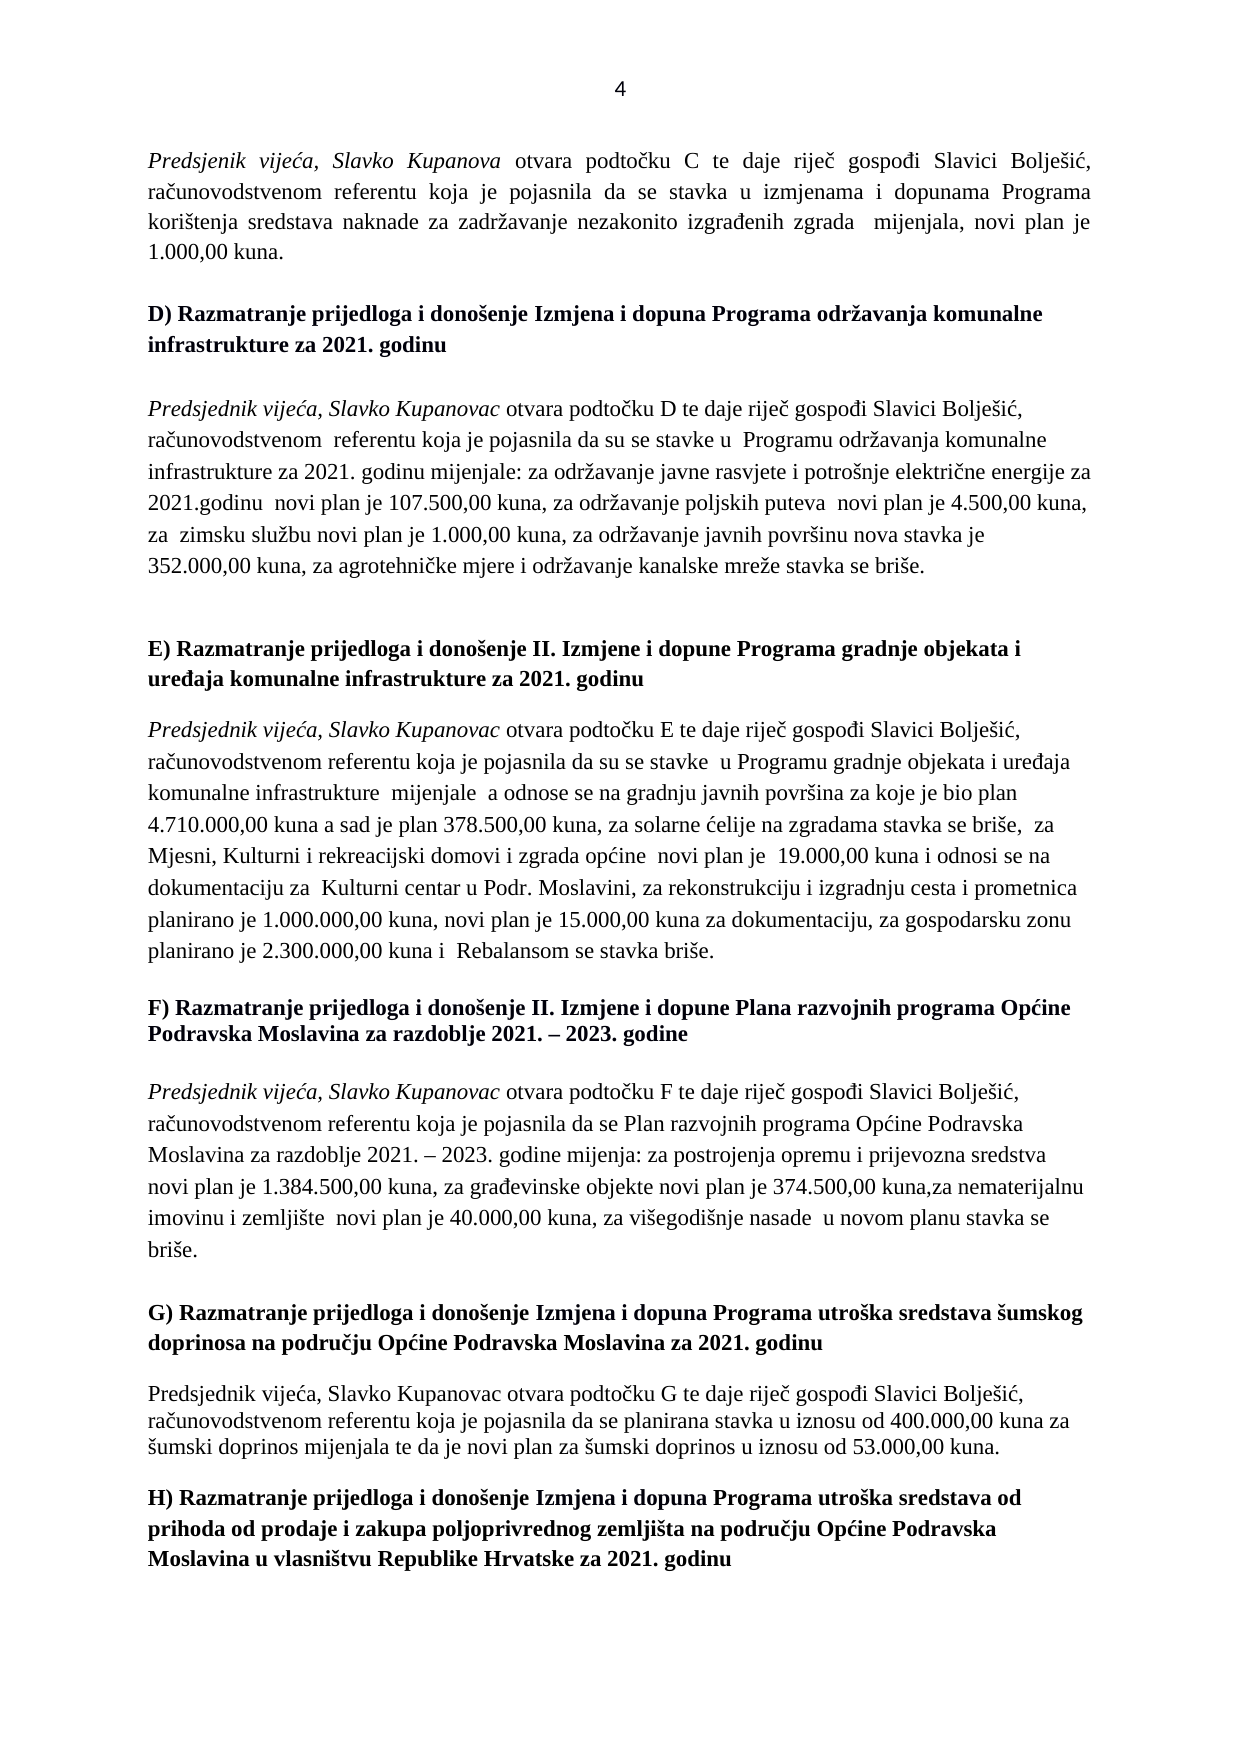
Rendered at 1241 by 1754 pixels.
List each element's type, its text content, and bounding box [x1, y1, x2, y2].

text H) Razmatranje prijedloga i donošenje Izmjena i dopuna Programa utroška sredstava od prihoda od prodaje i zakupa poljoprivrednog zemljišta na području Općine Podravska Moslavina u vlasništvu Republike Hrvatske za 2021. godinu [148, 1484, 1093, 1571]
text G) Razmatranje prijedloga i donošenje Izmjena i dopuna Programa utroška sredstava šumskog doprinosa na području Općine Podravska Moslavina za 2021. godinu [148, 1299, 1093, 1356]
text F) Razmatranje prijedloga i donošenje II. Izmjene i dopune Plana razvojnih programa Općine Podravska Moslavina za razdoblje 2021. – 2023. godine [148, 994, 1093, 1047]
text Predsjenik vijeća, Slavko Kupanova otvara podtočku C te daje riječ gospođi Slavici Bolješić, računovodstvenom referentu koja je pojasnila da se stavka u izmjenama i dopunama Programa korištenja sredstava naknade za zadržavanje nezakonito izgrađenih zgrada mijenjala, novi plan je 1.000,00 kuna. [148, 148, 1093, 264]
text D) Razmatranje prijedloga i donošenje Izmjena i dopuna Programa održavanja komunalne infrastrukture za 2021. godinu [148, 300, 1093, 358]
text Predsjednik vijeća, Slavko Kupanovac otvara podtočku F te daje riječ gospođi Slavici Bolješić, računovodstvenom referentu koja je pojasnila da se Plan razvojnih programa Općine Podravska Moslavina za razdoblje 2021. – 2023. godine mijenja: za postrojenja opremu i prijevozna sredstva novi plan je 1.384.500,00 kuna, za građevinske objekte novi plan je 374.500,00 kuna,za nematerijalnu imovinu i zemljište novi plan je 40.000,00 kuna, za višegodišnje nasade u novom planu stavka se briše. [148, 1078, 1093, 1262]
text Predsjednik vijeća, Slavko Kupanovac otvara podtočku G te daje riječ gospođi Slavici Bolješić, računovodstvenom referentu koja je pojasnila da se planirana stavka u iznosu od 400.000,00 kuna za šumski doprinos mijenjala te da je novi plan za šumski doprinos u iznosu od 53.000,00 kuna. [148, 1380, 1093, 1459]
text E) Razmatranje prijedloga i donošenje II. Izmjene i dopune Programa gradnje objekata i uređaja komunalne infrastrukture za 2021. godinu [148, 635, 1093, 692]
text Predsjednik vijeća, Slavko Kupanovac otvara podtočku E te daje riječ gospođi Slavici Bolješić, računovodstvenom referentu koja je pojasnila da su se stavke u Programu gradnje objekata i uređaja komunalne infrastrukture mijenjale a odnose se na gradnju javnih površina za koje je bio plan 4.710.000,00 kuna a sad je plan 378.500,00 kuna, za solarne ćelije na zgradama stavka se briše, za Mjesni, Kulturni i rekreacijski domovi i zgrada općine novi plan je 19.000,00 kuna i odnosi se na dokumentaciju za Kulturni centar u Podr. Moslavini, za rekonstrukciju i izgradnju cesta i prometnica planirano je 1.000.000,00 kuna, novi plan je 15.000,00 kuna za dokumentaciju, za gospodarsku zonu planirano je 2.300.000,00 kuna i Rebalansom se stavka briše. [148, 716, 1093, 964]
text Predsjednik vijeća, Slavko Kupanovac otvara podtočku D te daje riječ gospođi Slavici Bolješić, računovodstvenom referentu koja je pojasnila da su se stavke u Programu održavanja komunalne infrastrukture za 2021. godinu mijenjale: za održavanje javne rasvjete i potrošnje električne energije za 2021.godinu novi plan je 107.500,00 kuna, za održavanje poljskih puteva novi plan je 4.500,00 kuna, za zimsku službu novi plan je 1.000,00 kuna, za održavanje javnih površinu nova stavka je 352.000,00 kuna, za agrotehničke mjere i održavanje kanalske mreže stavka se briše. [148, 395, 1093, 579]
